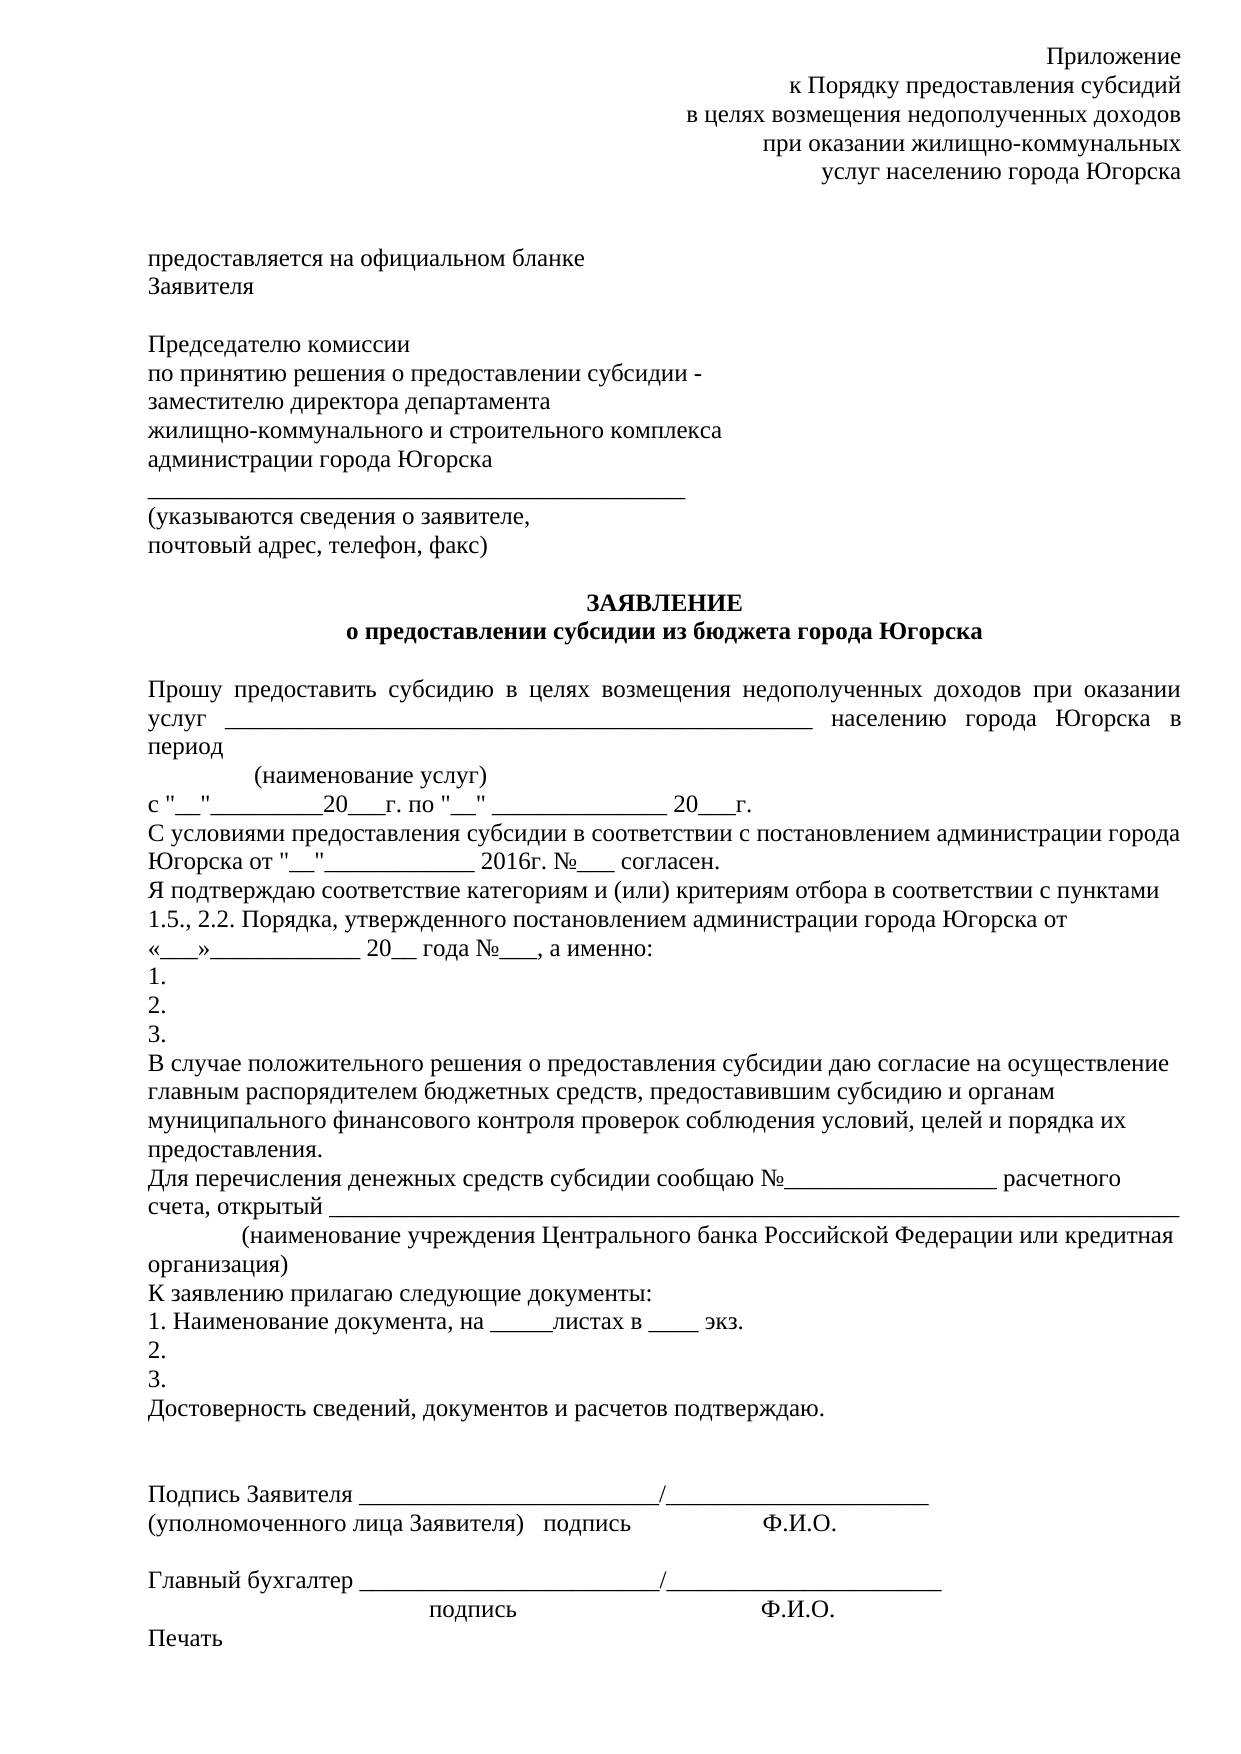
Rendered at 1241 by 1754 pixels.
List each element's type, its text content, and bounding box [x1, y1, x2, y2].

text (наименование услуг) [148, 760, 1181, 789]
text 1. Наименование документа, на _____листах в ____ экз. [148, 1306, 1181, 1335]
text (указываются сведения о заявителе, [148, 501, 1181, 530]
text при оказании жилищно-коммунальных [148, 128, 1181, 156]
text Достоверность сведений, документов и расчетов подтверждаю. [148, 1393, 1181, 1421]
text заместителю директора департамента [148, 386, 1181, 415]
text Я подтверждаю соответствие категориям и (или) критериям отбора в соответствии с пунктами 1.5., 2.2. Порядка, утвержденного постановлением администрации города Югорска от «___»____________ 20__ года №___, а именно: [148, 875, 1181, 961]
text Для перечисления денежных средств субсидии сообщаю №_________________ расчетного счета, открытый ____________________________________________________________________ [148, 1163, 1181, 1220]
text Председателю комиссии [148, 329, 1181, 358]
text Прошу предоставить субсидию в целях возмещения недополученных доходов при оказании услуг _______________________________________________ населению города Югорска в период [148, 674, 1181, 760]
text (наименование учреждения Центрального банка Российской Федерации или кредитная организация) [148, 1220, 1181, 1278]
text 2. [148, 990, 1181, 1019]
text С условиями предоставления субсидии в соответствии с постановлением администрации города Югорска от "__"____________ 2016г. №___ согласен. [148, 818, 1181, 875]
text К заявлению прилагаю следующие документы: [148, 1278, 1181, 1306]
text предоставляется на официальном бланке [148, 243, 1181, 271]
text ___________________________________________ [148, 473, 1181, 501]
text по принятию решения о предоставлении субсидии - [148, 358, 1181, 386]
text услуг населению города Югорска [148, 156, 1181, 185]
text с "__"_________20___г. по "__" ______________ 20___г. [148, 789, 1181, 818]
text к Порядку предоставления субсидий [148, 70, 1181, 99]
text Печать [148, 1623, 1181, 1651]
text Главный бухгалтер ________________________/______________________ [148, 1565, 1181, 1594]
text Подпись Заявителя ________________________/_____________________ [148, 1479, 1181, 1508]
text Заявителя [148, 271, 1181, 300]
text жилищно-коммунального и строительного комплекса [148, 415, 1181, 444]
text подпись Ф.И.О. [148, 1594, 1181, 1623]
text ЗАЯВЛЕНИЕ о предоставлении субсидии из бюджета города Югорска [148, 588, 1181, 645]
text почтовый адрес, телефон, факс) [148, 530, 1181, 559]
text 3. [148, 1019, 1181, 1048]
text (уполномоченного лица Заявителя) подпись Ф.И.О. [148, 1508, 1181, 1536]
text в целях возмещения недополученных доходов [148, 99, 1181, 128]
text администрации города Югорска [148, 444, 1181, 473]
text 3. [148, 1364, 1181, 1393]
text 1. [148, 961, 1181, 990]
text В случае положительного решения о предоставления субсидии даю согласие на осуществление главным распорядителем бюджетных средств, предоставившим субсидию и органам муниципального финансового контроля проверок соблюдения условий, целей и порядка их предоставления. [148, 1048, 1181, 1163]
text Приложение [148, 41, 1181, 70]
text 2. [148, 1335, 1181, 1364]
